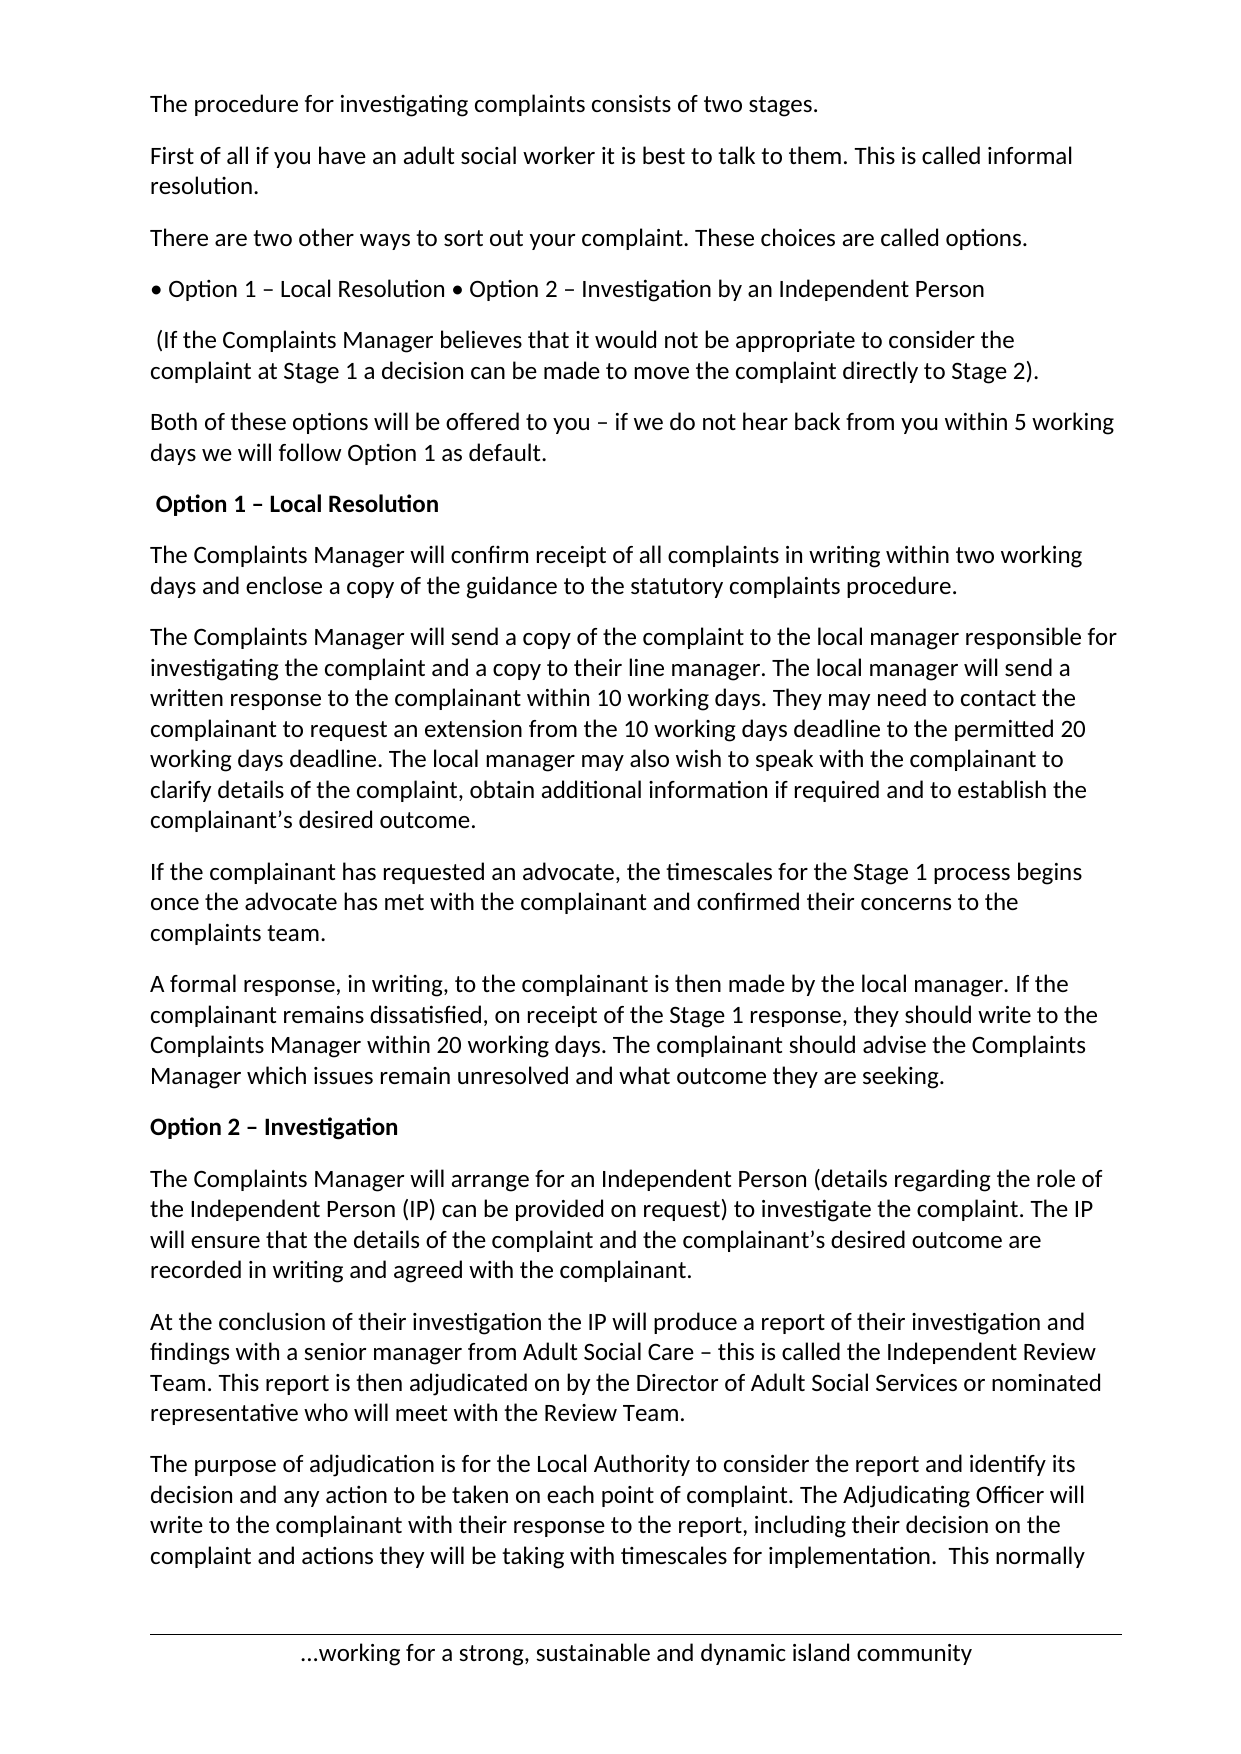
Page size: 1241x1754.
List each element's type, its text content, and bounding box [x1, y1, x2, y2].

text The Complaints Manager will send a copy of the complaint to the local manager responsible for investigating the complaint and a copy to their line manager. The local manager will send a written response to the complainant within 10 working days. They may need to contact the complainant to request an extension from the 10 working days deadline to the permitted 20 working days deadline. The local manager may also wish to speak with the complainant to clarify details of the complaint, obtain additional information if required and to establish the complainant’s desired outcome. [150, 622, 1122, 835]
text The Complaints Manager will confirm receipt of all complaints in writing within two working days and enclose a copy of the guidance to the statutory complaints procedure. [150, 540, 1122, 601]
text Both of these options will be offered to you – if we do not hear back from you within 5 working days we will follow Option 1 as default. [150, 406, 1122, 467]
text The procedure for investigating complaints consists of two stages. [150, 89, 1122, 119]
text • Option 1 – Local Resolution • Option 2 – Investigation by an Independent Person [150, 273, 1122, 304]
text At the conclusion of their investigation the IP will produce a report of their investigation and findings with a senior manager from Adult Social Care – this is called the Independent Review Team. This report is then adjudicated on by the Director of Adult Social Services or nominated representative who will meet with the Review Team. [150, 1306, 1122, 1428]
text There are two other ways to sort out your complaint. These choices are called options. [150, 222, 1122, 252]
text If the complainant has requested an advocate, the timescales for the Stage 1 process begins once the advocate has met with the complainant and confirmed their concerns to the complaints team. [150, 856, 1122, 948]
text Option 1 – Local Resolution [150, 488, 1122, 519]
text The Complaints Manager will arrange for an Independent Person (details regarding the role of the Independent Person (IP) can be provided on request) to investigate the complaint. The IP will ensure that the details of the complaint and the complainant’s desired outcome are recorded in writing and agreed with the complainant. [150, 1163, 1122, 1285]
text A formal response, in writing, to the complainant is then made by the local manager. If the complainant remains dissatisfied, on receipt of the Stage 1 response, they should write to the Complaints Manager within 20 working days. The complainant should advise the Complaints Manager which issues remain unresolved and what outcome they are seeking. [150, 968, 1122, 1091]
text First of all if you have an adult social worker it is best to talk to them. This is called informal resolution. [150, 140, 1122, 201]
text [150, 1448, 1122, 1571]
text Option 2 – Investigation [150, 1111, 1122, 1142]
text (If the Complaints Manager believes that it would not be appropriate to consider the complaint at Stage 1 a decision can be made to move the complaint directly to Stage 2). [150, 324, 1122, 386]
